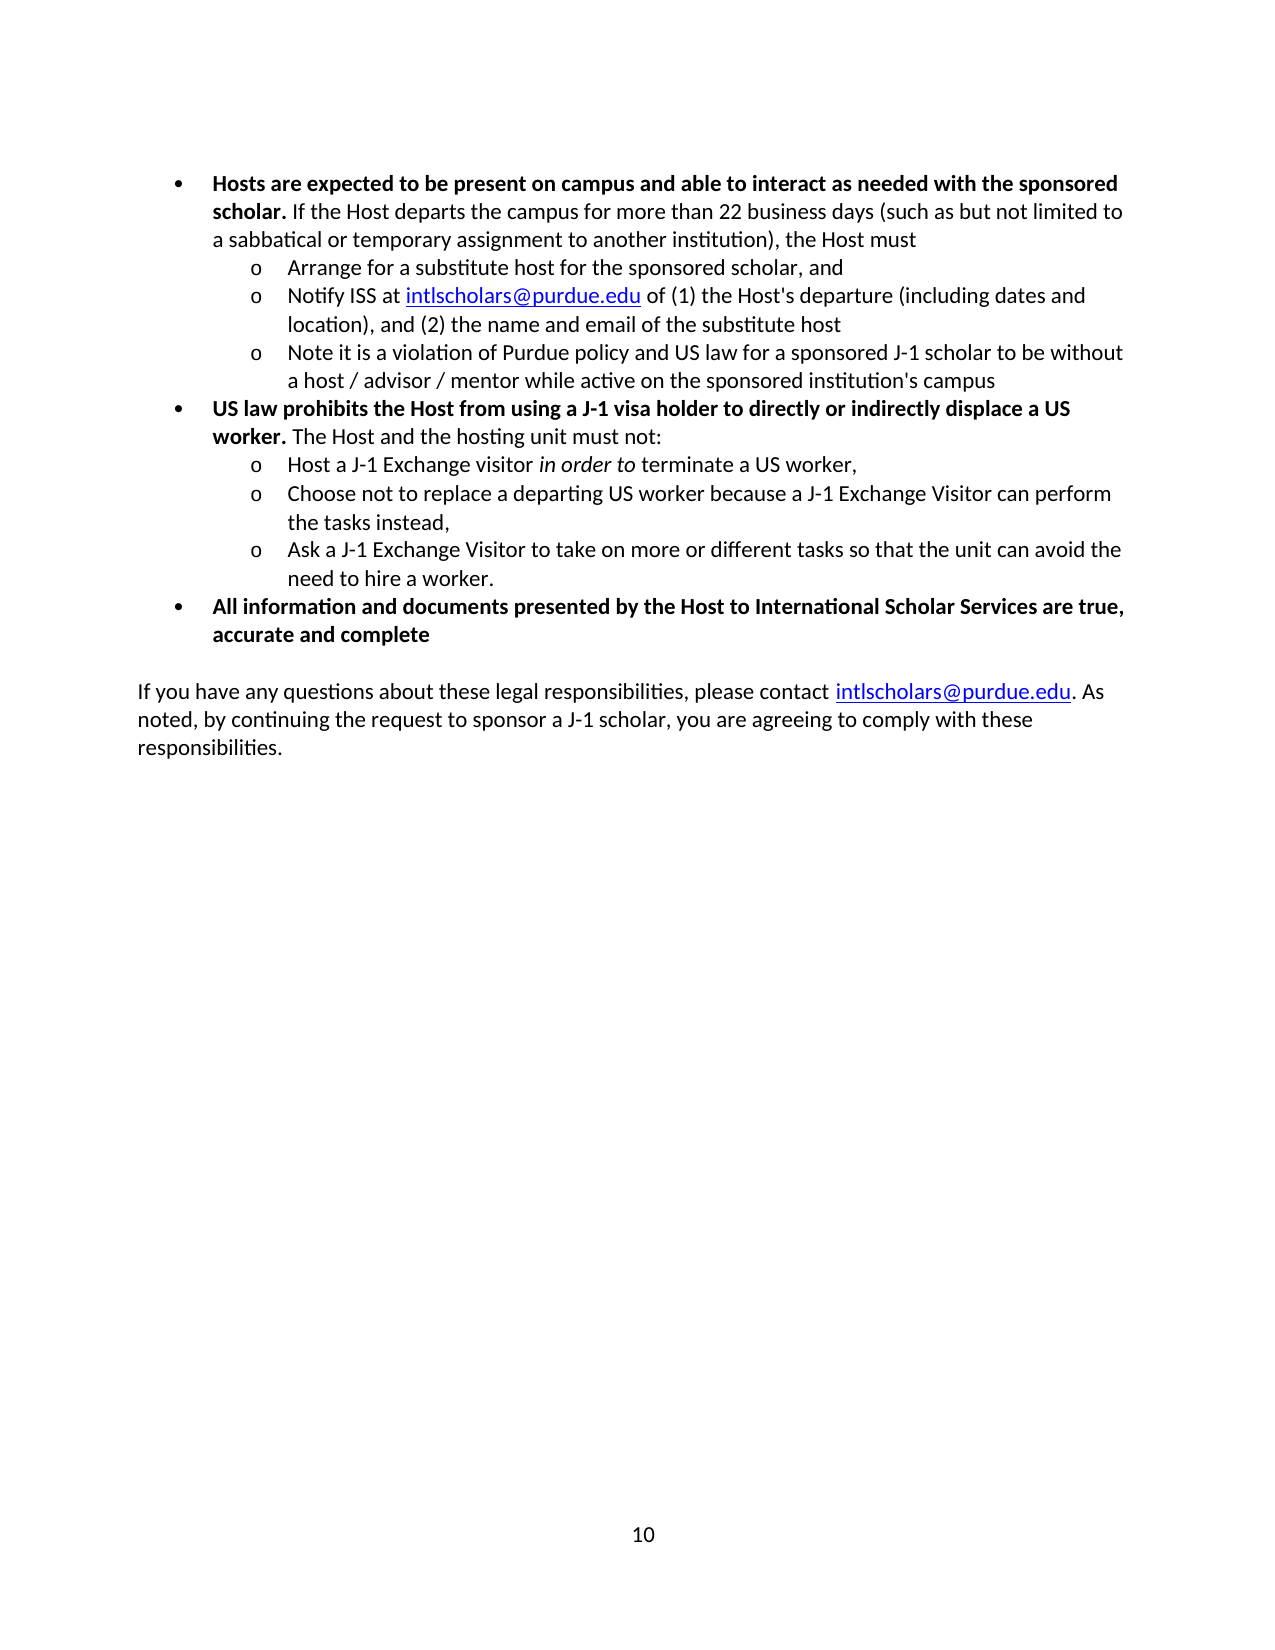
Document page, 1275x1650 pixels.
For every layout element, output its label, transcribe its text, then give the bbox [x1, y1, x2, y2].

list US law prohibits the Host from using a J-1 visa holder to directly or indirectly displace a US worker. The Host and the hosting unit must not: [175, 394, 1135, 451]
list Note it is a violation of Purdue policy and US law for a sponsored J-1 scholar to be without a host / advisor / mentor while active on the sponsored institution's campus [250, 338, 1135, 394]
list Choose not to replace a departing US worker because a J-1 Exchange Visitor can perform the tasks instead, [250, 479, 1135, 536]
list Hosts are expected to be present on campus and able to interact as needed with the sponsored scholar. If the Host departs the campus for more than 22 business days (such as but not limited to a sabbatical or temporary assignment to another institution), the Host must [175, 169, 1135, 253]
list Host a J-1 Exchange visitor in order to terminate a US worker, [250, 451, 1135, 479]
list Ask a J-1 Exchange Visitor to take on more or different tasks so that the unit can avoid the need to hire a worker. [250, 536, 1135, 592]
list All information and documents presented by the Host to International Scholar Services are true, accurate and complete [175, 592, 1135, 648]
text If you have any questions about these legal responsibilities, please contact intlscholars@purdue.edu. As noted, by continuing the request to sponsor a J-1 scholar, you are agreeing to comply with these responsibilities. [137, 677, 1135, 761]
list Arrange for a substitute host for the sponsored scholar, and [250, 253, 1135, 281]
list Notify ISS at intlscholars@purdue.edu of (1) the Host's departure (including dates and location), and (2) the name and email of the substitute host [250, 281, 1135, 338]
